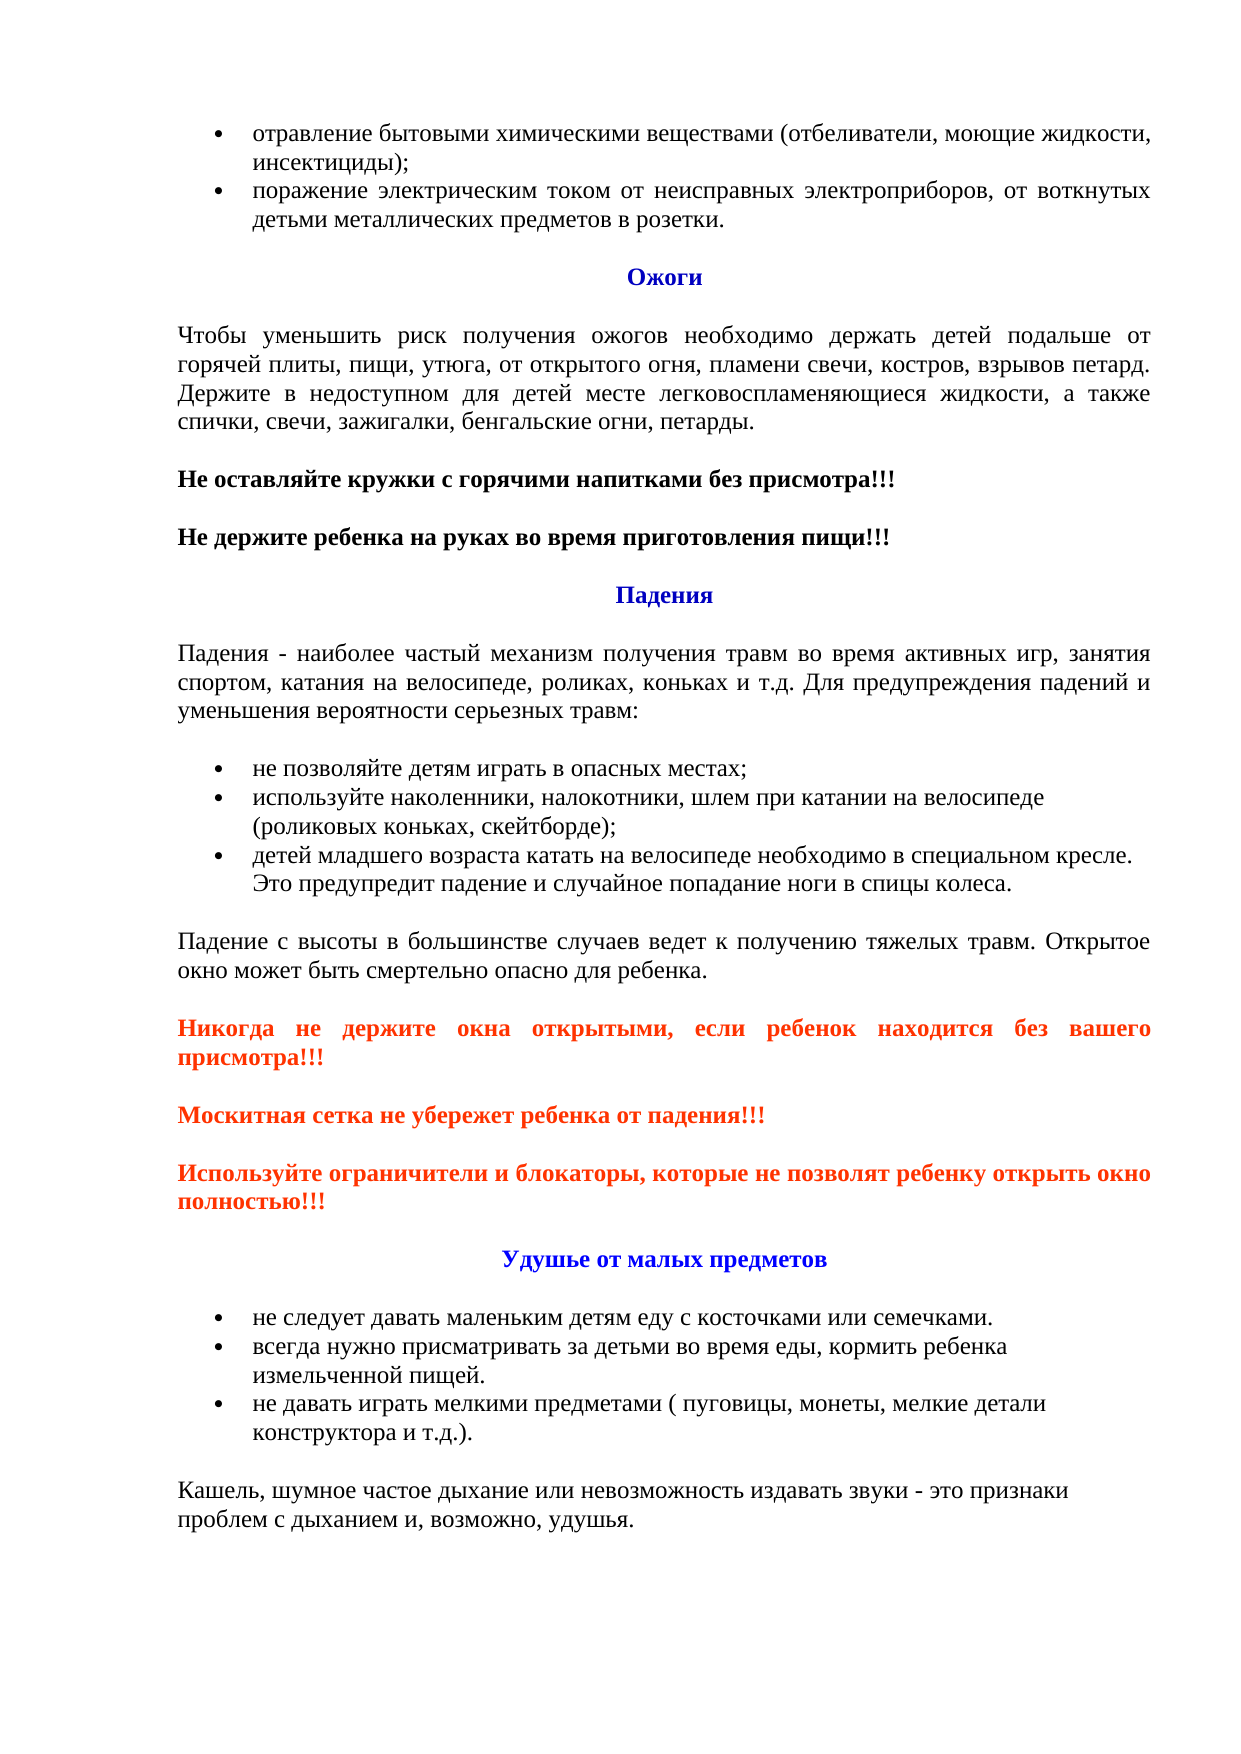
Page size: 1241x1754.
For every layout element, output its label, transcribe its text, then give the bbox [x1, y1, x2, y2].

text Чтобы уменьшить риск получения ожогов необходимо держать детей подальше от горячей плиты, пищи, утюга, от открытого огня, пламени свечи, костров, взрывов петард. Держите в недоступном для детей месте легковоспламеняющиеся жидкости, а также спички, свечи, зажигалки, бенгальские огни, петарды. [177, 320, 1152, 435]
text Кашель, шумное частое дыхание или невозможность издавать звуки - это признаки проблем с дыханием и, возможно, удушья. [177, 1475, 1152, 1533]
list не давать играть мелкими предметами ( пуговицы, монеты, мелкие детали конструктора и т.д.). [215, 1388, 1152, 1446]
text Ожоги [177, 262, 1152, 291]
list используйте наколенники, налокотники, шлем при катании на велосипеде (роликовых коньках, скейтборде); [215, 782, 1152, 840]
list всегда нужно присматривать за детьми во время еды, кормить ребенка измельченной пищей. [215, 1331, 1152, 1388]
text Удушье от малых предметов [177, 1244, 1152, 1273]
text Падения - наиболее частый механизм получения травм во время активных игр, занятия спортом, катания на велосипеде, роликах, коньках и т.д. Для предупреждения падений и уменьшения вероятности серьезных травм: [177, 638, 1152, 724]
list не следует давать маленьким детям еду с косточками или семечками. [215, 1302, 1152, 1331]
text Не держите ребенка на руках во время приготовления пищи!!! [177, 522, 1152, 551]
text Падения [177, 580, 1152, 609]
list отравление бытовыми химическими веществами (отбеливатели, моющие жидкости, инсектициды); [215, 118, 1152, 176]
text Используйте ограничители и блокаторы, которые не позволят ребенку открыть окно полностью!!! [177, 1158, 1152, 1215]
text Москитная сетка не убережет ребенка от падения!!! [177, 1100, 1152, 1128]
list детей младшего возраста катать на велосипеде необходимо в специальном кресле. Это предупредит падение и случайное попадание ноги в спицы колеса. [215, 840, 1152, 897]
list не позволяйте детям играть в опасных местах; [215, 753, 1152, 782]
text Не оставляйте кружки с горячими напитками без присмотра!!! [177, 464, 1152, 493]
text Никогда не держите окна открытыми, если ребенок находится без вашего присмотра!!! [177, 1013, 1152, 1071]
list поражение электрическим током от неисправных электроприборов, от воткнутых детьми металлических предметов в розетки. [215, 176, 1152, 233]
text Падение с высоты в большинстве случаев ведет к получению тяжелых травм. Открытое окно может быть смертельно опасно для ребенка. [177, 926, 1152, 984]
